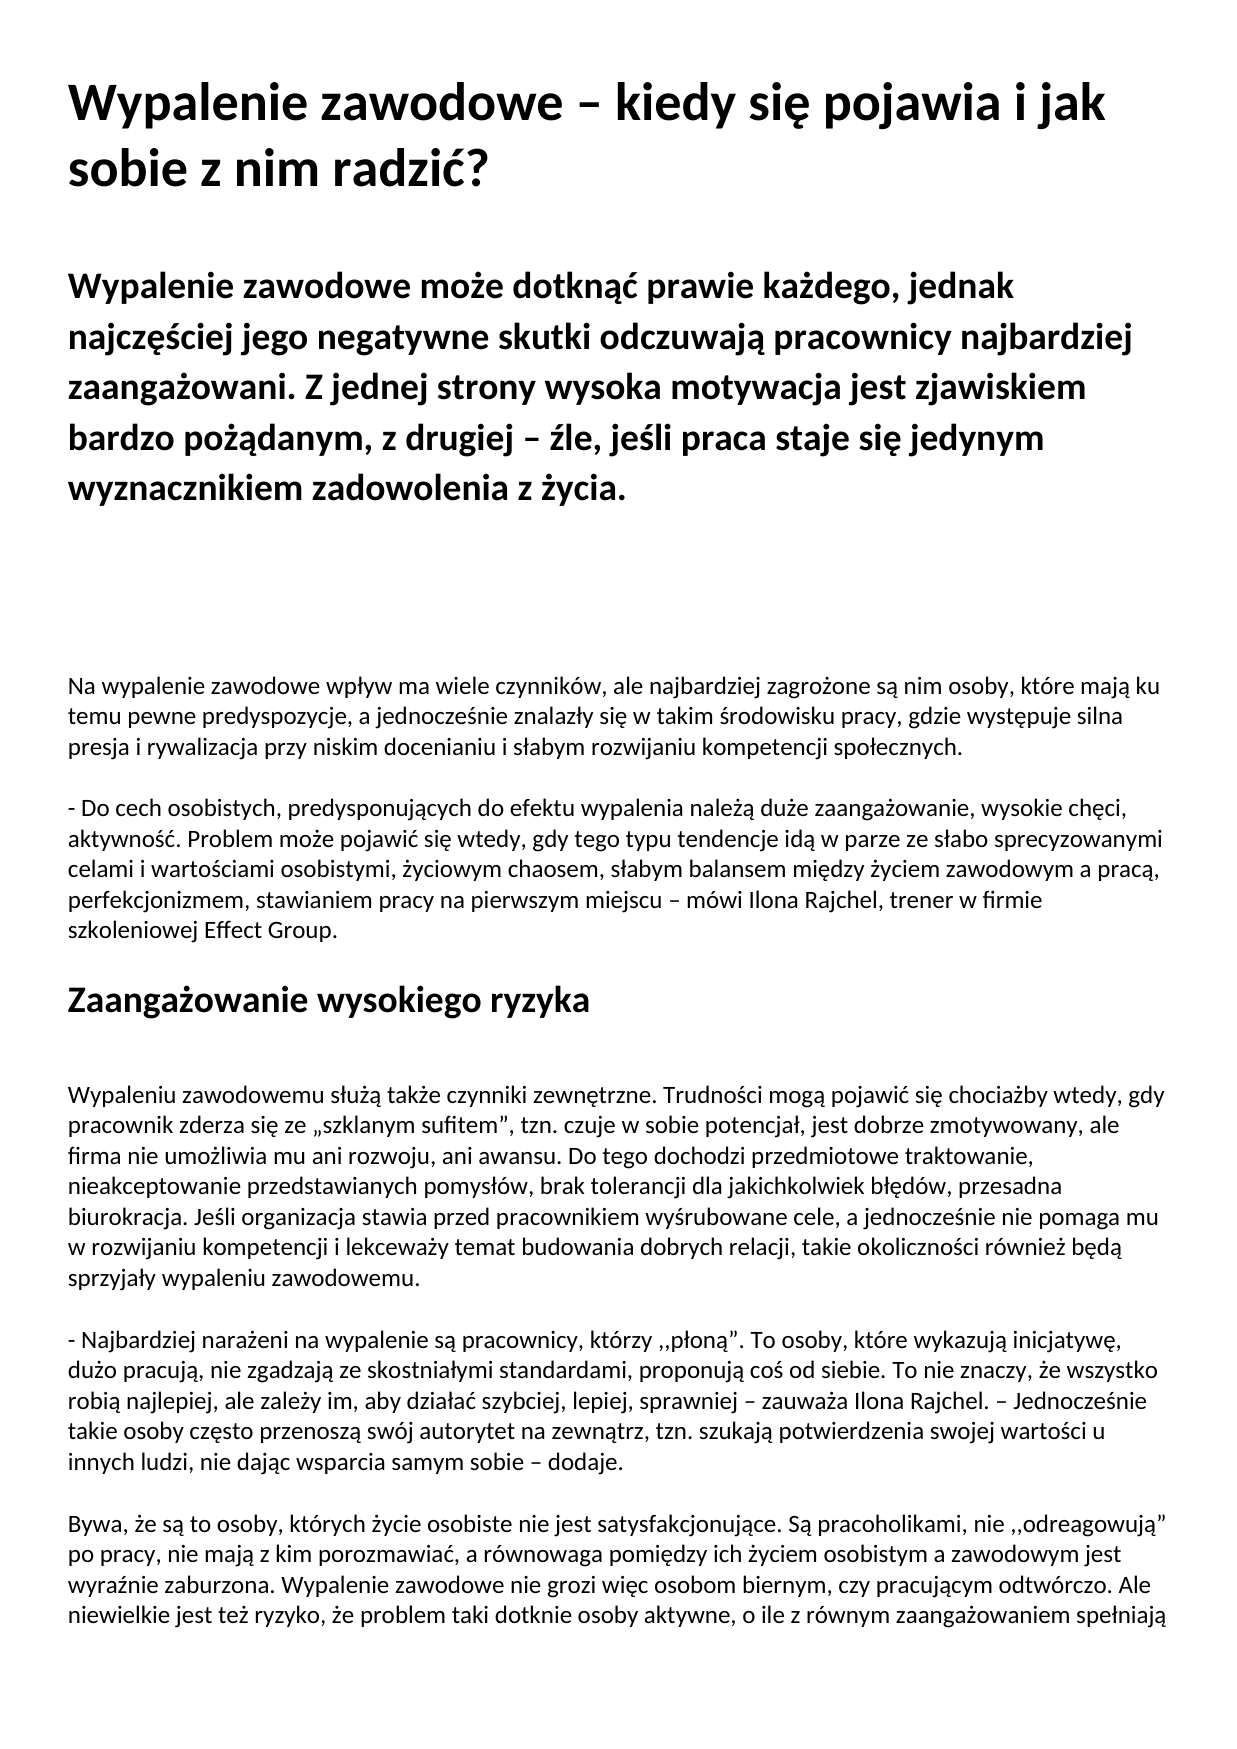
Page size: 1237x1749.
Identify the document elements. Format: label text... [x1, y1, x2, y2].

text Wypalenie zawodowe może dotknąć prawie każdego, jednak najczęściej jego negatywne skutki odczuwają pracownicy najbardziej zaangażowani. Z jednej strony wysoka motywacja jest zjawiskiem bardzo pożądanym, z drugiej – źle, jeśli praca staje się jedynym wyznacznikiem zadowolenia z życia. [68, 262, 1169, 510]
text - Do cech osobistych, predysponujących do efektu wypalenia należą duże zaangażowanie, wysokie chęci, aktywność. Problem może pojawić się wtedy, gdy tego typu tendencje idą w parze ze słabo sprecyzowanymi celami i wartościami osobistymi, życiowym chaosem, słabym balansem między życiem zawodowym a pracą, perfekcjonizmem, stawianiem pracy na pierwszym miejscu – mówi Ilona Rajchel, trener w firmie szkoleniowej Effect Group. [68, 793, 1169, 945]
text Zaangażowanie wysokiego ryzyka [68, 976, 1169, 1022]
text Na wypalenie zawodowe wpływ ma wiele czynników, ale najbardziej zagrożone są nim osoby, które mają ku temu pewne predyspozycje, a jednocześnie znalazły się w takim środowisku pracy, gdzie występuje silna presja i rywalizacja przy niskim docenianiu i słabym rozwijaniu kompetencji społecznych. [68, 670, 1169, 761]
text Wypaleniu zawodowemu służą także czynniki zewnętrzne. Trudności mogą pojawić się chociażby wtedy, gdy pracownik zderza się ze „szklanym sufitem”, tzn. czuje w sobie potencjał, jest dobrze zmotywowany, ale firma nie umożliwia mu ani rozwoju, ani awansu. Do tego dochodzi przedmiotowe traktowanie, nieakceptowanie przedstawianych pomysłów, brak tolerancji dla jakichkolwiek błędów, przesadna biurokracja. Jeśli organizacja stawia przed pracownikiem wyśrubowane cele, a jednocześnie nie pomaga mu w rozwijaniu kompetencji i lekceważy temat budowania dobrych relacji, takie okoliczności również będą sprzyjały wypaleniu zawodowemu. [68, 1079, 1169, 1293]
text Wypalenie zawodowe – kiedy się pojawia i jak sobie z nim radzić? [68, 68, 1169, 200]
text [68, 1508, 1169, 1630]
text - Najbardziej narażeni na wypalenie są pracownicy, którzy ,,płoną”. To osoby, które wykazują inicjatywę, dużo pracują, nie zgadzają ze skostniałymi standardami, proponują coś od siebie. To nie znaczy, że wszystko robią najlepiej, ale zależy im, aby działać szybciej, lepiej, sprawniej – zauważa Ilona Rajchel. – Jednocześnie takie osoby często przenoszą swój autorytet na zewnątrz, tzn. szukają potwierdzenia swojej wartości u innych ludzi, nie dając wsparcia samym sobie – dodaje. [68, 1324, 1169, 1476]
